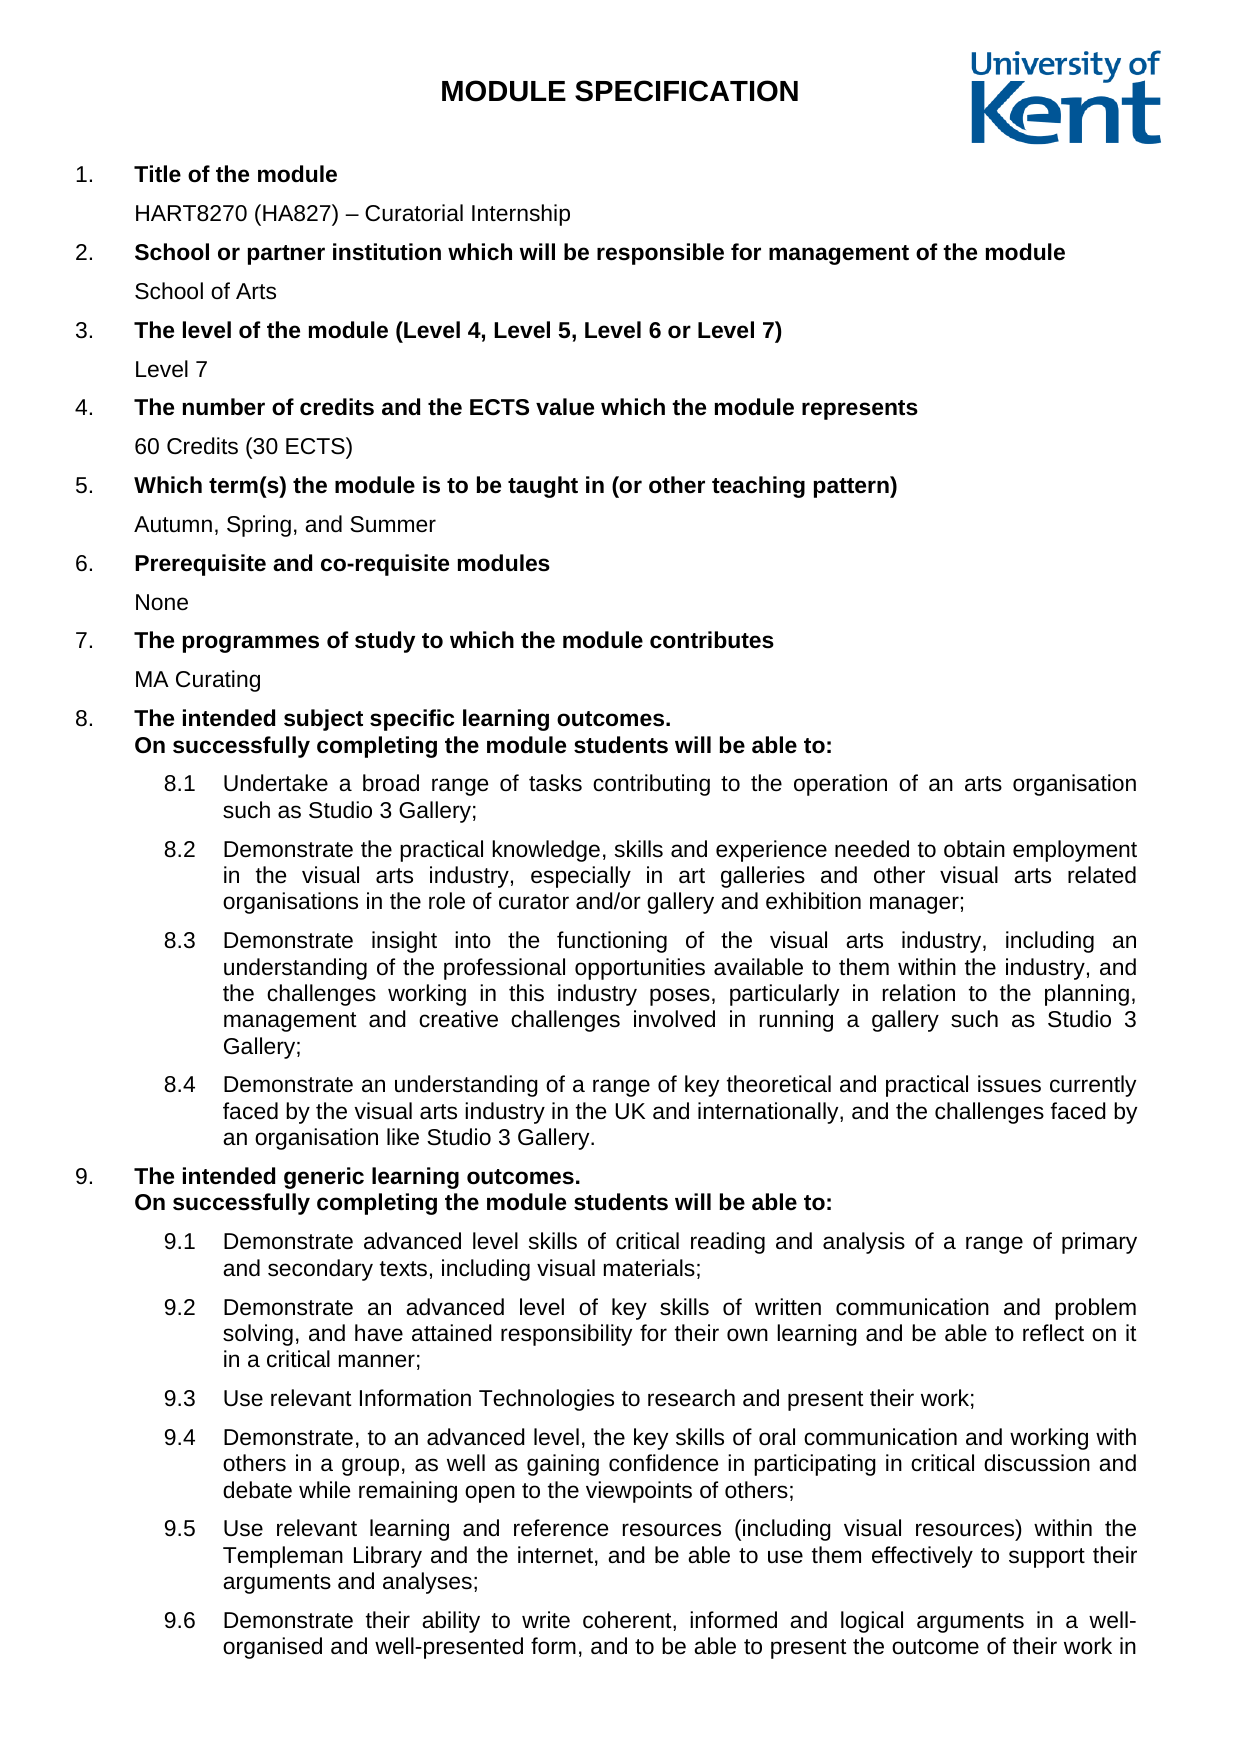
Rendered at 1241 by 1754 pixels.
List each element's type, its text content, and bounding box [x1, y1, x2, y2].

list School or partner institution which will be responsible for management of the module [75, 239, 1138, 265]
list Prerequisite and co-requisite modules [75, 550, 1138, 576]
text School of Arts [134, 278, 1138, 304]
text 9.5 Use relevant learning and reference resources (including visual resources) within the Templeman Library and the internet, and be able to use them effectively to support their arguments and analyses; [164, 1515, 1138, 1594]
text 9.4 Demonstrate, to an advanced level, the key skills of oral communication and working with others in a group, as well as gaining confidence in participating in critical discussion and debate while remaining open to the viewpoints of others; [164, 1424, 1138, 1503]
text Autumn, Spring, and Summer [134, 511, 1138, 537]
list The number of credits and the ECTS value which the module represents [75, 394, 1138, 421]
text HART8270 (HA827) – Curatorial Internship [134, 200, 1138, 226]
text 60 Credits (30 ECTS) [134, 433, 1138, 459]
text 8.2 Demonstrate the practical knowledge, skills and experience needed to obtain employment in the visual arts industry, especially in art galleries and other visual arts related organisations in the role of curator and/or gallery and exhibition manager; [164, 836, 1138, 915]
list The intended subject specific learning outcomes. On successfully completing the module students will be able to: [75, 705, 1138, 758]
text 9.3 Use relevant Information Technologies to research and present their work; [164, 1385, 1138, 1411]
text MA Curating [134, 666, 1138, 693]
text 8.4 Demonstrate an understanding of a range of key theoretical and practical issues currently faced by the visual arts industry in the UK and internationally, and the challenges faced by an organisation like Studio 3 Gallery. [164, 1071, 1138, 1151]
text 8.1 Undertake a broad range of tasks contributing to the operation of an arts organisation such as Studio 3 Gallery; [164, 770, 1138, 823]
text Level 7 [134, 356, 1138, 382]
text 8.3 Demonstrate insight into the functioning of the visual arts industry, including an understanding of the professional opportunities available to them within the industry, and the challenges working in this industry poses, particularly in relation to the planning, management and creative challenges involved in running a gallery such as Studio 3 Gallery; [164, 927, 1138, 1059]
text 9.2 Demonstrate an advanced level of key skills of written communication and problem solving, and have attained responsibility for their own learning and be able to reflect on it in a critical manner; [164, 1293, 1138, 1372]
list Which term(s) the module is to be taught in (or other teaching pattern) [75, 472, 1138, 498]
list Title of the module [75, 161, 1138, 188]
picture [970, 48, 1163, 145]
text 9.1 Demonstrate advanced level skills of critical reading and analysis of a range of primary and secondary texts, including visual materials; [164, 1228, 1138, 1281]
text None [134, 589, 1138, 615]
list The programmes of study to which the module contributes [75, 627, 1138, 654]
list The intended generic learning outcomes. On successfully completing the module students will be able to: [75, 1163, 1138, 1216]
list The level of the module (Level 4, Level 5, Level 6 or Level 7) [75, 317, 1138, 343]
